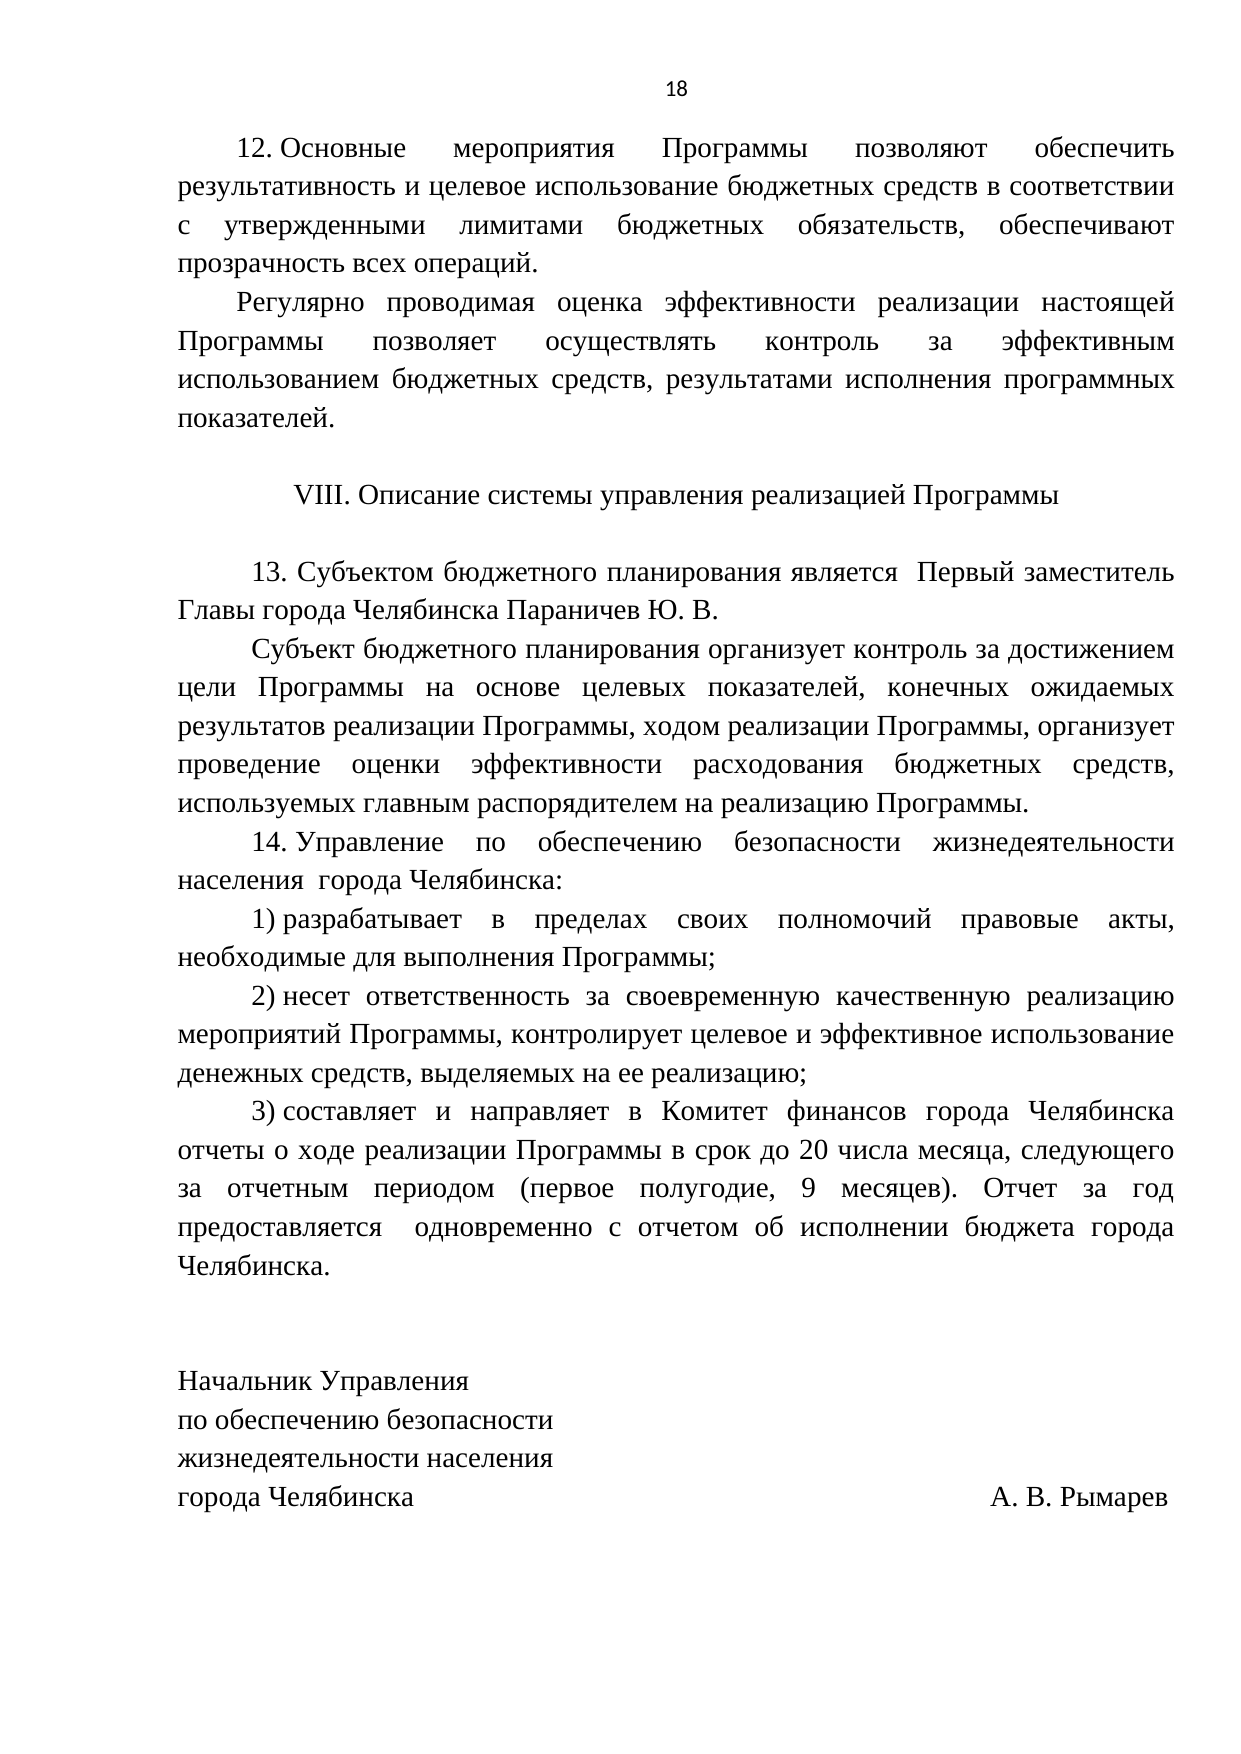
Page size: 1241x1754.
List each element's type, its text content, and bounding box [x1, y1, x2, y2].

text 1) разрабатывает в пределах своих полномочий правовые акты, необходимые для выполнения Программы; [177, 901, 1175, 973]
text Регулярно проводимая оценка эффективности реализации настоящей Программы позволяет осуществлять контроль за эффективным использованием бюджетных средств, результатами исполнения программных показателей. [177, 284, 1175, 433]
text жизнедеятельности населения [177, 1440, 1175, 1474]
text 14. Управление по обеспечению безопасности жизнедеятельности населения города Челябинска: [177, 824, 1175, 896]
text 2) несет ответственность за своевременную качественную реализацию мероприятий Программы, контролирует целевое и эффективное использование денежных средств, выделяемых на ее реализацию; [177, 978, 1175, 1088]
text Субъект бюджетного планирования организует контроль за достижением цели Программы на основе целевых показателей, конечных ожидаемых результатов реализации Программы, ходом реализации Программы, организует проведение оценки эффективности расходования бюджетных средств, используемых главным распорядителем на реализацию Программы. [177, 631, 1175, 819]
text по обеспечению безопасности [177, 1402, 1175, 1435]
text VIII. Описание системы управления реализацией Программы [177, 477, 1175, 510]
text 3) составляет и направляет в Комитет финансов города Челябинска отчеты о ходе реализации Программы в срок до 20 числа месяца, следующего за отчетным периодом (первое полугодие, 9 месяцев). Отчет за год предоставляется одновременно с отчетом об исполнении бюджета города Челябинска. [177, 1093, 1175, 1281]
text Начальник Управления [177, 1363, 1175, 1397]
text 13. Субъектом бюджетного планирования является Первый заместитель Главы города Челябинска Параничев Ю. В. [177, 554, 1175, 626]
text города Челябинска А. В. Рымарев [177, 1479, 1175, 1512]
text 12. Основные мероприятия Программы позволяют обеспечить результативность и целевое использование бюджетных средств в соответствии с утвержденными лимитами бюджетных обязательств, обеспечивают прозрачность всех операций. [177, 130, 1175, 279]
